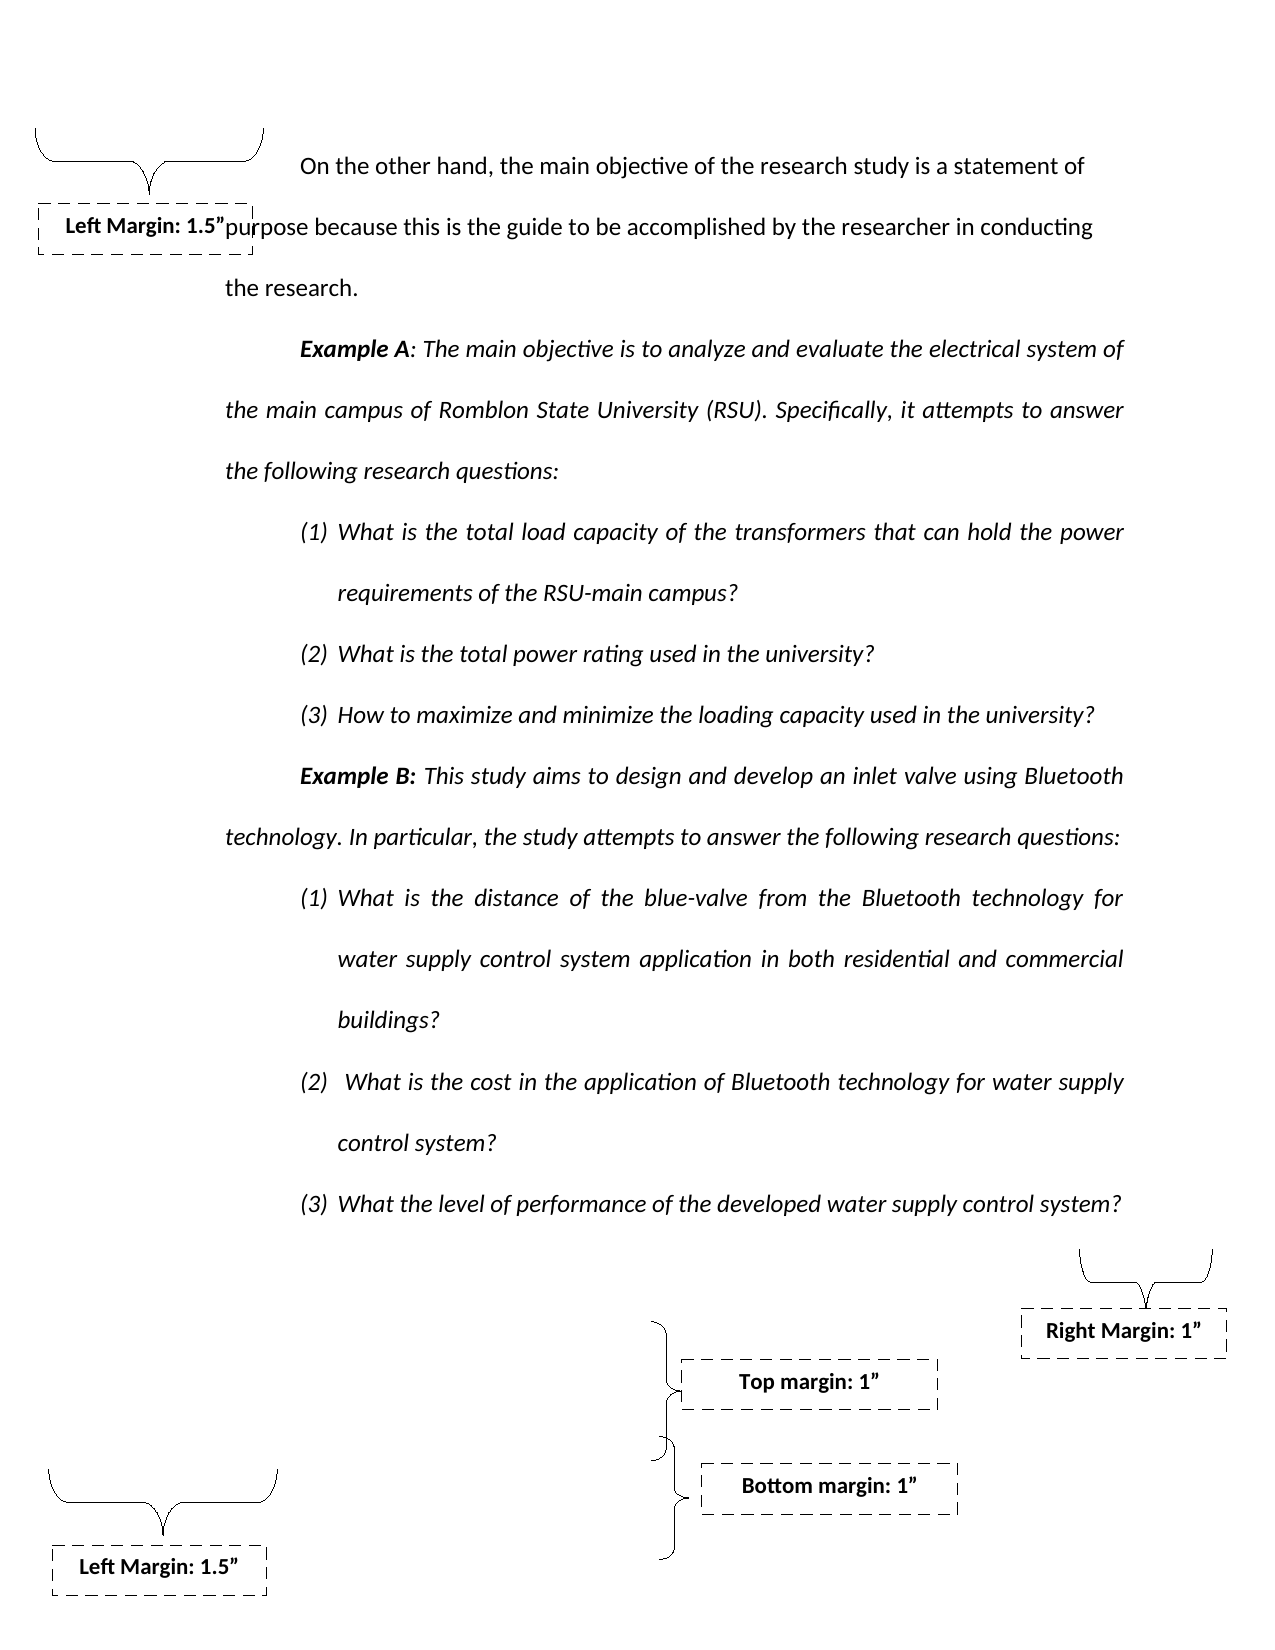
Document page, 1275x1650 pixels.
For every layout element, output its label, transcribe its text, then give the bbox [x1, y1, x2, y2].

list How to maximize and minimize the loading capacity used in the university? [300, 699, 1125, 730]
text Example B: This study aims to design and develop an inlet valve using Bluetooth technology. In particular, the study attempts to answer the following research questions: [225, 760, 1125, 852]
text On the other hand, the main objective of the research study is a statement of purpose because this is the guide to be accomplished by the researcher in conducting the research. [225, 150, 1125, 303]
list What the level of performance of the developed water supply control system? [300, 1188, 1125, 1218]
text Example A: The main objective is to analyze and evaluate the electrical system of the main campus of Romblon State University (RSU). Specifically, it attempts to answer the following research questions: [225, 333, 1125, 486]
list What is the distance of the blue-valve from the Bluetooth technology for water supply control system application in both residential and commercial buildings? [300, 882, 1125, 1035]
list What is the total power rating used in the university? [300, 638, 1125, 669]
list What is the cost in the application of Bluetooth technology for water supply control system? [300, 1066, 1125, 1157]
list What is the total load capacity of the transformers that can hold the power requirements of the RSU-main campus? [300, 516, 1125, 608]
